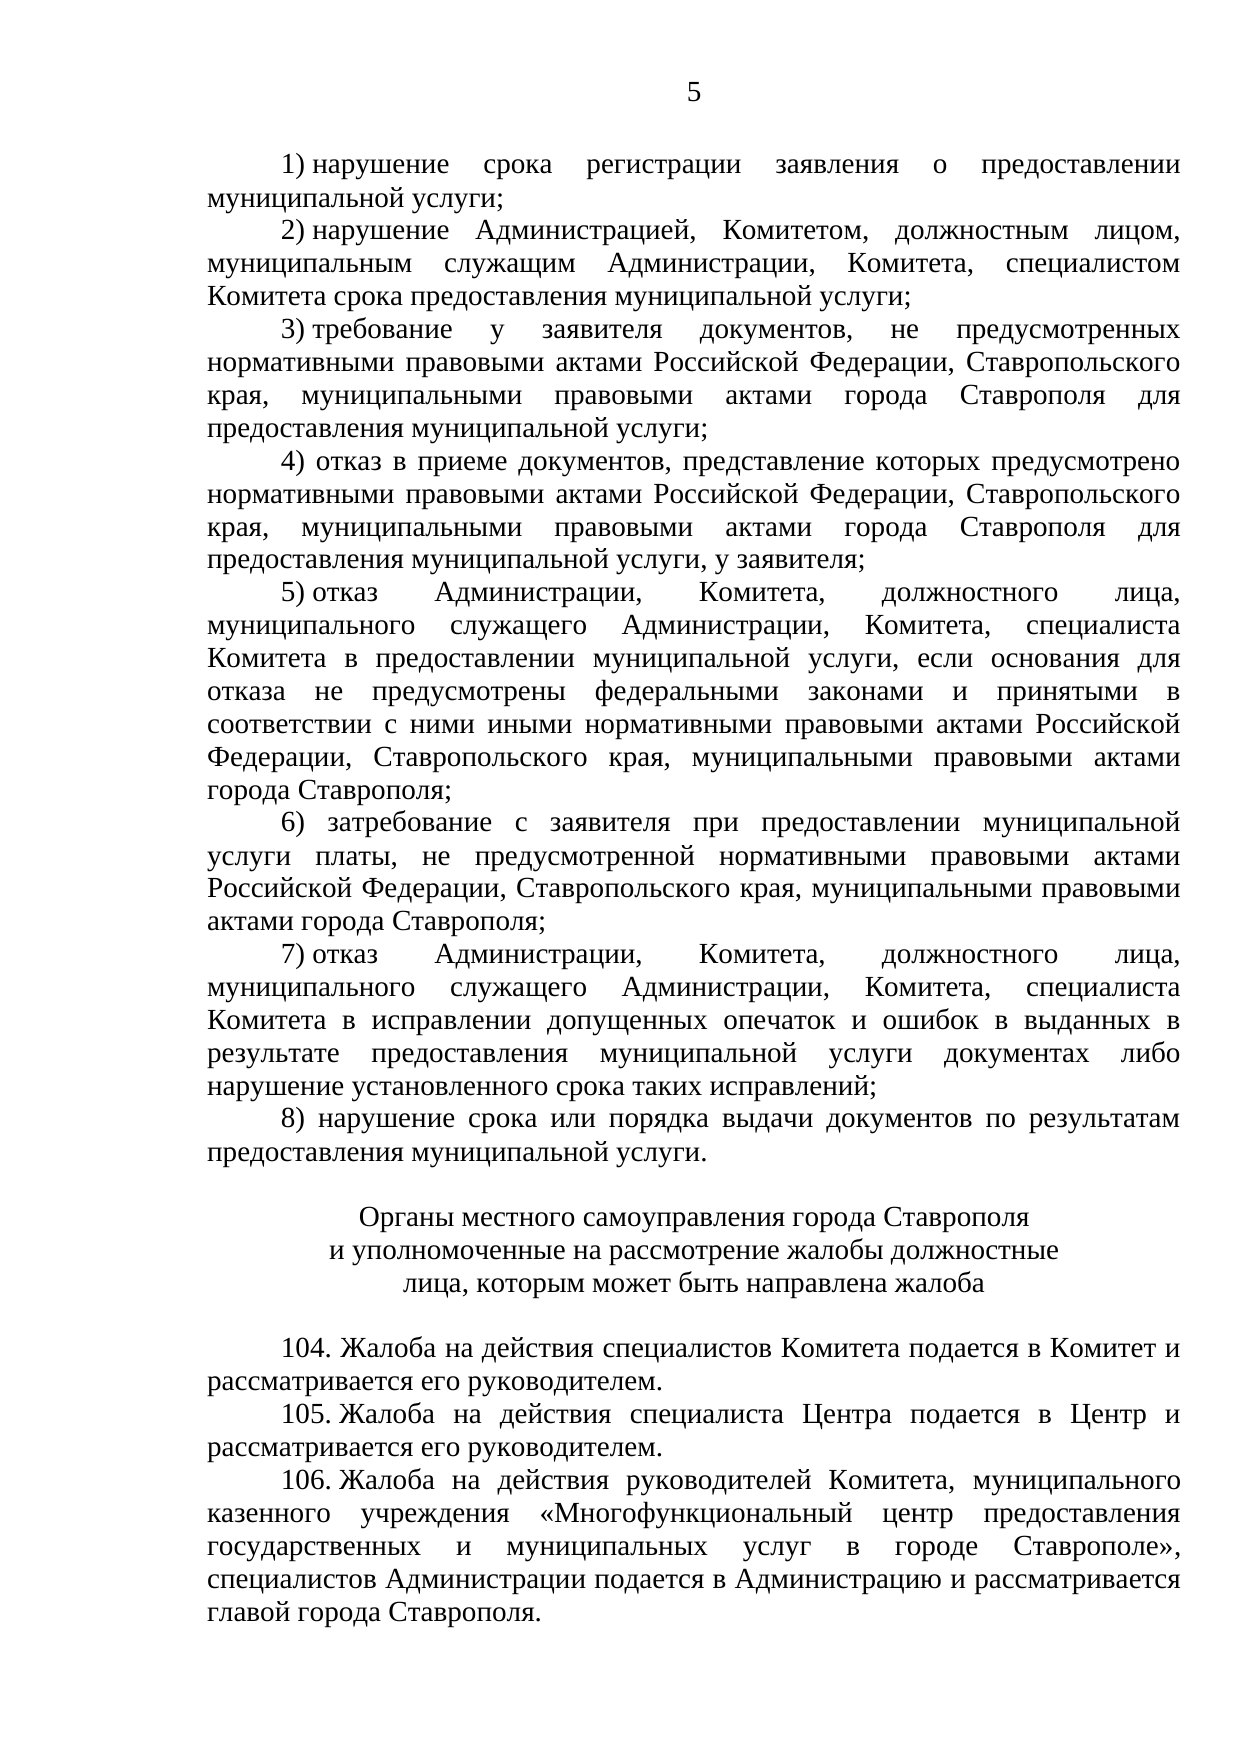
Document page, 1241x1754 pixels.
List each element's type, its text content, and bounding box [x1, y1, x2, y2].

text 104. Жалоба на действия специалистов Комитета подается в Комитет и рассматривается его руководителем. [207, 1331, 1181, 1397]
text 1) нарушение срока регистрации заявления о предоставлении муниципальной услуги; [207, 148, 1181, 213]
text 8) нарушение срока или порядка выдачи документов по результатам предоставления муниципальной услуги. [207, 1102, 1181, 1167]
text лица, которым может быть направлена жалоба [207, 1266, 1181, 1298]
text 3) требование у заявителя документов, не предусмотренных нормативными правовыми актами Российской Федерации, Ставропольского края, муниципальными правовыми актами города Ставрополя для предоставления муниципальной услуги; [207, 312, 1181, 444]
text 106. Жалоба на действия руководителей Комитета, муниципального казенного учреждения «Многофункциональный центр предоставления государственных и муниципальных услуг в городе Ставрополе», специалистов Администрации подается в Администрацию и рассматривается главой города Ставрополя. [207, 1463, 1181, 1627]
text 4) отказ в приеме документов, представление которых предусмотрено нормативными правовыми актами Российской Федерации, Ставропольского края, муниципальными правовыми актами города Ставрополя для предоставления муниципальной услуги, у заявителя; [207, 444, 1181, 575]
text 2) нарушение Администрацией, Комитетом, должностным лицом, муниципальным служащим Администрации, Комитета, специалистом Комитета срока предоставления муниципальной услуги; [207, 213, 1181, 312]
text 105. Жалоба на действия специалиста Центра подается в Центр и рассматривается его руководителем. [207, 1397, 1181, 1463]
text Органы местного самоуправления города Ставрополя [207, 1200, 1181, 1233]
text 5) отказ Администрации, Комитета, должностного лица, муниципального служащего Администрации, Комитета, специалиста Комитета в предоставлении муниципальной услуги, если основания для отказа не предусмотрены федеральными законами и принятыми в соответствии с ними иными нормативными правовыми актами Российской Федерации, Ставропольского края, муниципальными правовыми актами города Ставрополя; [207, 575, 1181, 806]
text и уполномоченные на рассмотрение жалобы должностные [207, 1233, 1181, 1266]
text 7) отказ Администрации, Комитета, должностного лица, муниципального служащего Администрации, Комитета, специалиста Комитета в исправлении допущенных опечаток и ошибок в выданных в результате предоставления муниципальной услуги документах либо нарушение установленного срока таких исправлений; [207, 937, 1181, 1102]
text 6) затребование с заявителя при предоставлении муниципальной услуги платы, не предусмотренной нормативными правовыми актами Российской Федерации, Ставропольского края, муниципальными правовыми актами города Ставрополя; [207, 806, 1181, 937]
